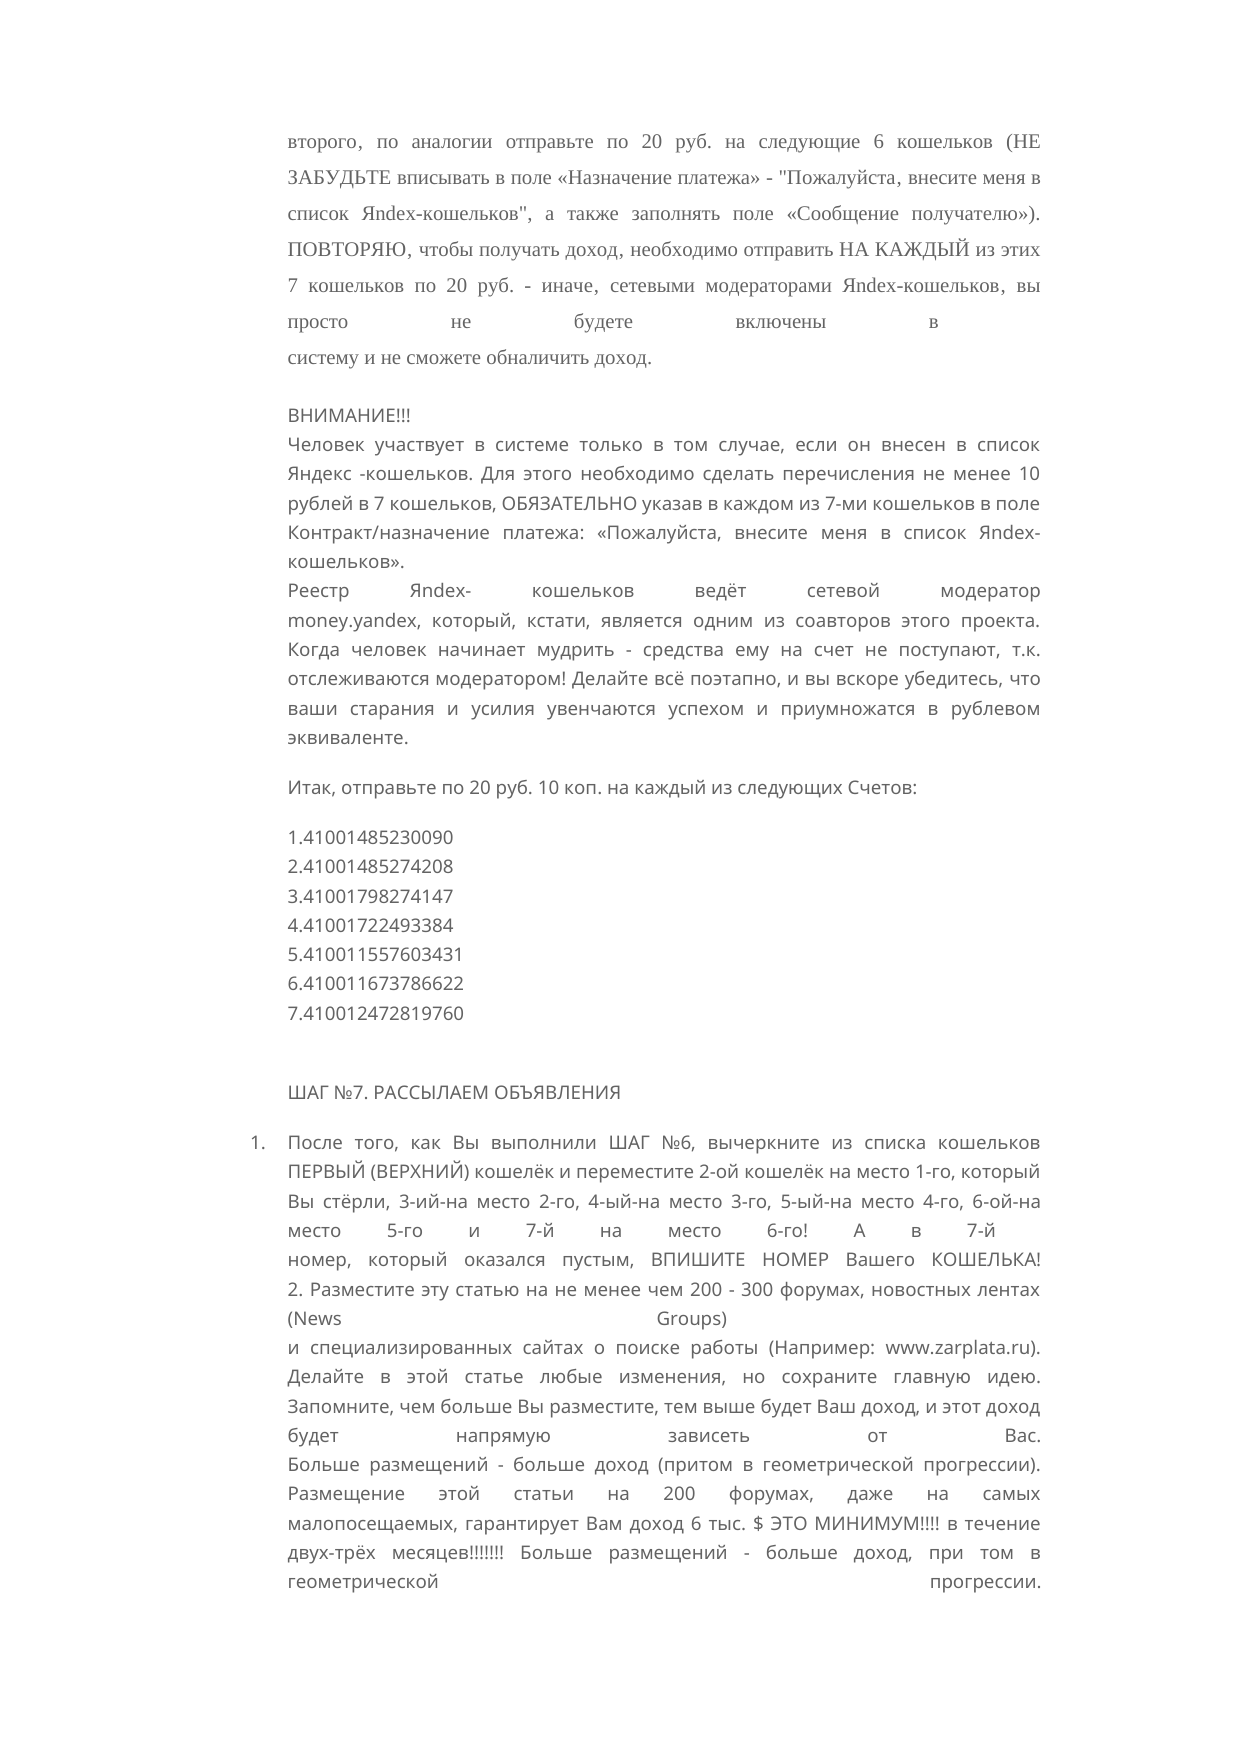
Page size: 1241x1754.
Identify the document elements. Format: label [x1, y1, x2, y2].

table_cell [207, 118, 1142, 1617]
